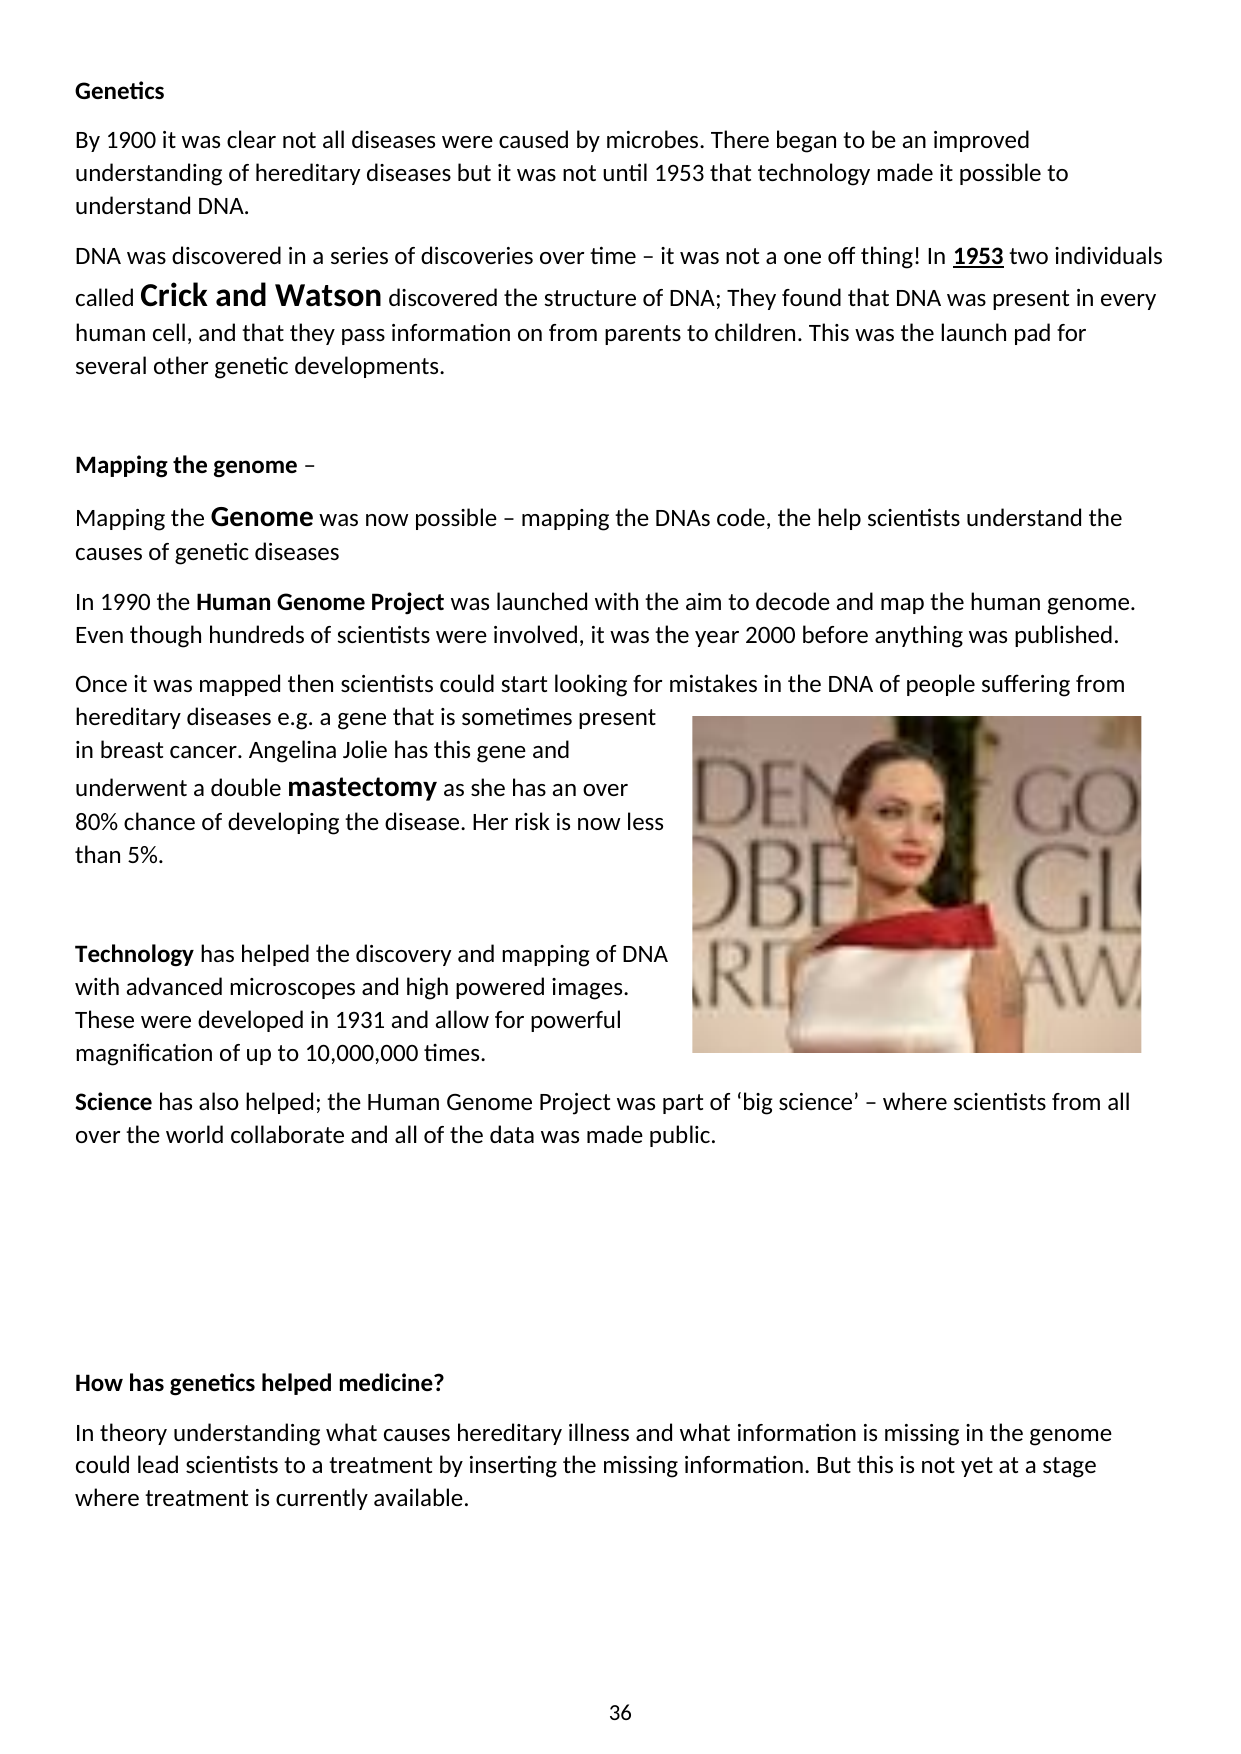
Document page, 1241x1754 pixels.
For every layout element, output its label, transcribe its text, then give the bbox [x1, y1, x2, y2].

text In theory understanding what causes hereditary illness and what information is missing in the genome could lead scientists to a treatment by inserting the missing information. But this is not yet at a stage where treatment is currently available. [75, 1417, 1165, 1513]
text Mapping the genome – [75, 449, 1165, 479]
text DNA was discovered in a series of discoveries over time – it was not a one off thing! In 1953 two individuals called Crick and Watson discovered the structure of DNA; They found that DNA was present in every human cell, and that they pass information on from parents to children. This was the launch pad for several other genetic developments. [75, 240, 1165, 380]
text How has genetics helped medicine? [75, 1367, 1165, 1398]
text By 1900 it was clear not all diseases were caused by microbes. There began to be an improved understanding of hereditary diseases but it was not until 1953 that technology made it possible to understand DNA. [75, 124, 1165, 221]
text Technology has helped the discovery and mapping of DNA with advanced microscopes and high powered images. These were developed in 1931 and allow for powerful magnification of up to 10,000,000 times. [75, 938, 1165, 1067]
text In 1990 the Human Genome Project was launched with the aim to decode and map the human genome. Even though hundreds of scientists were involved, it was the year 2000 before anything was published. [75, 586, 1165, 649]
picture [692, 716, 1142, 1053]
text Genetics [75, 75, 1165, 106]
text Mapping the Genome was now possible – mapping the DNAs code, the help scientists understand the causes of genetic diseases [75, 498, 1165, 567]
text Science has also helped; the Human Genome Project was part of ‘big science’ – where scientists from all over the world collaborate and all of the data was made public. [75, 1086, 1165, 1150]
text Once it was mapped then scientists could start looking for mistakes in the DNA of people suffering from hereditary diseases e.g. a gene that is sometimes present in breast cancer. Angelina Jolie has this gene and underwent a double mastectomy as she has an over 80% chance of developing the disease. Her risk is now less than 5%. [75, 669, 1165, 869]
